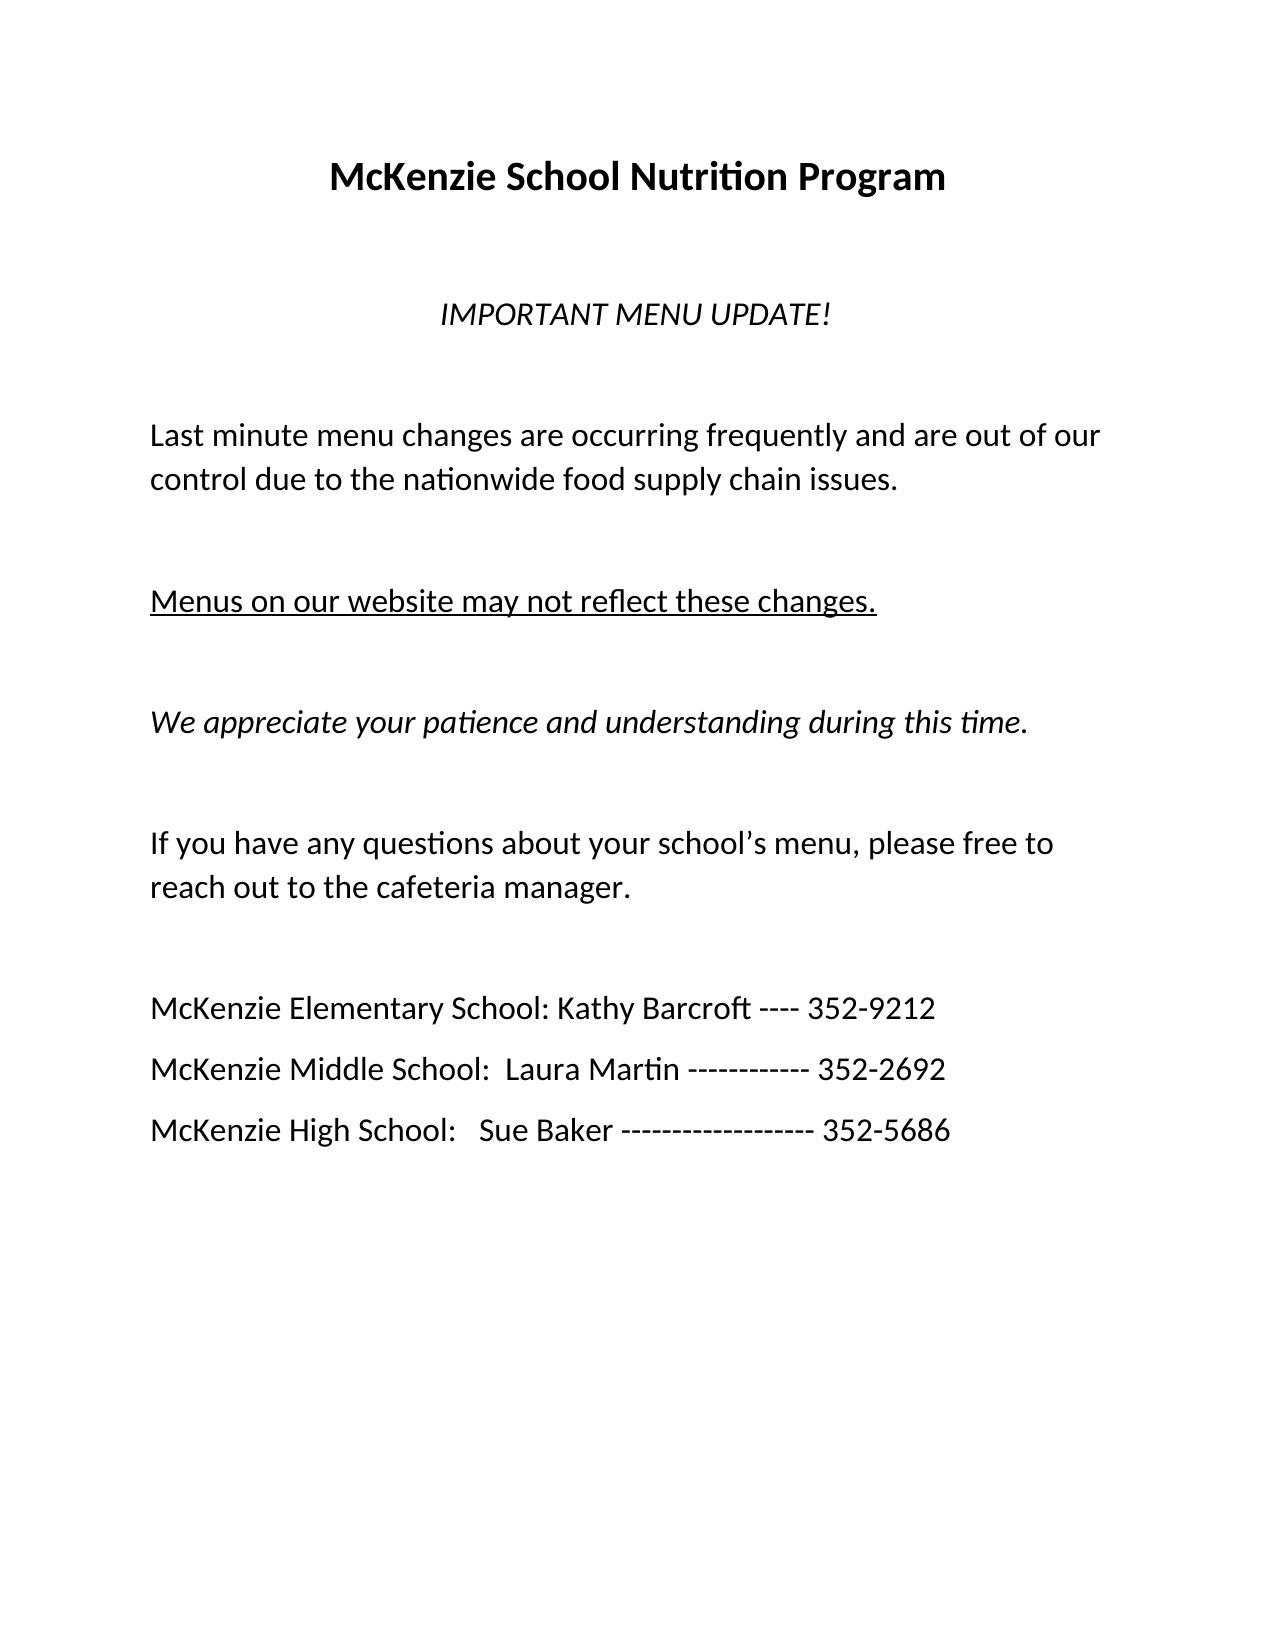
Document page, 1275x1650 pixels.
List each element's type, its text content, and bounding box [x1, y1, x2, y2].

text If you have any questions about your school’s menu, please free to reach out to the cafeteria manager. [150, 822, 1125, 907]
text Menus on our website may not reflect these changes. [150, 579, 1125, 620]
text McKenzie School Nutrition Program [150, 150, 1125, 201]
text We appreciate your patience and understanding during this time. [150, 701, 1125, 742]
text Last minute menu changes are occurring frequently and are out of our control due to the nationwide food supply chain issues. [150, 414, 1125, 499]
text McKenzie High School: Sue Baker ------------------- 352-5686 [150, 1108, 1125, 1149]
text McKenzie Elementary School: Kathy Barcroft ---- 352-9212 [150, 987, 1125, 1028]
text McKenzie Middle School: Laura Martin ------------ 352-2692 [150, 1048, 1125, 1089]
text IMPORTANT MENU UPDATE! [150, 293, 1125, 334]
